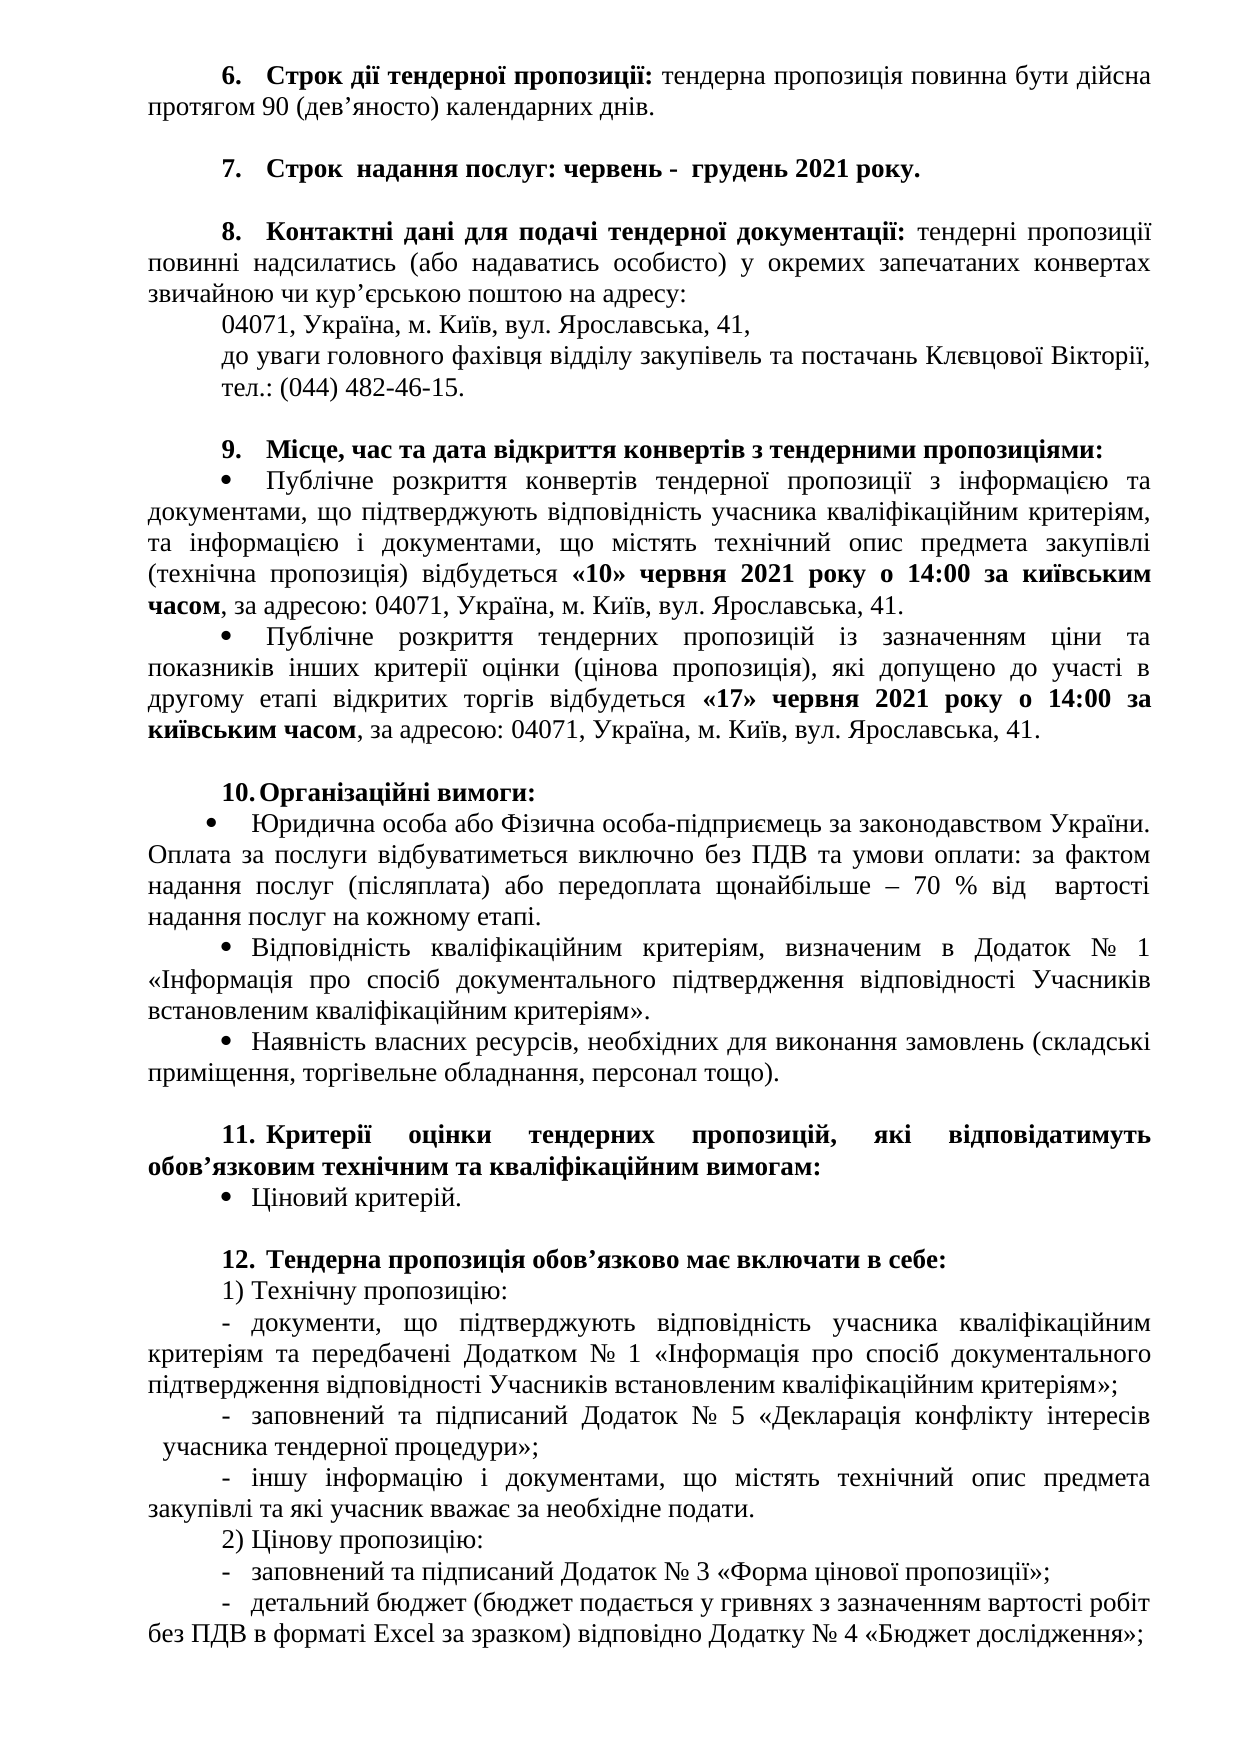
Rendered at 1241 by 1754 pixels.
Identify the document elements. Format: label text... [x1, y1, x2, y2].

list Наявність власних ресурсів, необхідних для виконання замовлень (складські приміщення, торгівельне обладнання, персонал тощо). [148, 1025, 1152, 1087]
list 04071, Україна, м. Київ, вул. Ярославська, 41, [221, 308, 1152, 339]
list Публічне розкриття конвертів тендерної пропозиції з інформацією та документами, що підтверджують відповідність учасника кваліфікаційним критеріям, та інформацією і документами, що містять технічний опис предмета закупівлі (технічна пропозиція) відбудеться «10» червня 2021 року о 14:00 за київським часом, за адресою: 04071, Україна, м. Київ, вул. Ярославська, 41. [148, 464, 1152, 620]
list Організаційні вимоги: [221, 776, 1152, 807]
list Ціновий критерій. [148, 1181, 1152, 1212]
list Публічне розкриття тендерних пропозицій із зазначенням ціни та показників інших критерії оцінки (цінова пропозиція), які допущено до участі в другому етапі відкритих торгів відбудеться «17» червня 2021 року о 14:00 за київським часом, за адресою: 04071, Україна, м. Київ, вул. Ярославська, 41. [148, 620, 1152, 744]
list документи, що підтверджують відповідність учасника кваліфікаційним критеріям та передбачені Додатком № 1 «Інформація про спосіб документального підтвердження відповідності Учасників встановленим кваліфікаційним критеріям»; [148, 1306, 1152, 1399]
list Цінову пропозицію: [148, 1524, 1152, 1555]
list Юридична особа або Фізична особа-підприємець за законодавством України. Оплата за послуги відбуватиметься виключно без ПДВ та умови оплати: за фактом надання послуг (післяплата) або передоплата щонайбільше – 70 % від вартості надання послуг на кожному етапі. [148, 807, 1152, 932]
list Контактні дані для подачі тендерної документації: тендерні пропозиції повинні надсилатись (або надаватись особисто) у окремих запечатаних конвертах звичайною чи кур’єрською поштою на адресу: [148, 215, 1152, 308]
list Строк надання послуг: червень - грудень 2021 року. [148, 153, 1152, 184]
list заповнений та підписаний Додаток № 5 «Декларація конфлікту інтересів учасника тендерної процедури»; [162, 1399, 1152, 1461]
list іншу інформацію і документами, що містять технічний опис предмета закупівлі та які учасник вважає за необхідне подати. [148, 1461, 1152, 1524]
list Місце, час та дата відкриття конвертів з тендерними пропозиціями: [148, 433, 1152, 464]
list Відповідність кваліфікаційним критеріям, визначеним в Додаток № 1 «Інформація про спосіб документального підтвердження відповідності Учасників встановленим кваліфікаційним критеріям». [148, 932, 1152, 1025]
list до уваги головного фахівця відділу закупівель та постачань Клєвцової Вікторії, тел.: (044) 482-46-15. [221, 339, 1152, 402]
list Строк дії тендерної пропозиції: тендерна пропозиція повинна бути дійсна протягом 90 (дев’яносто) календарних днів. [148, 59, 1152, 121]
list заповнений та підписаний Додаток № 3 «Форма цінової пропозиції»; [148, 1555, 1152, 1586]
list - детальний бюджет (бюджет подається у гривнях з зазначенням вартості робіт без ПДВ в форматі Excel за зразком) відповідно Додатку № 4 «Бюджет дослідження»; [148, 1586, 1152, 1648]
list Критерії оцінки тендерних пропозицій, які відповідатимуть обов’язковим технічним та кваліфікаційним вимогам: [148, 1119, 1152, 1181]
list Технічну пропозицію: [148, 1274, 1152, 1306]
list Тендерна пропозиція обов’язково має включати в себе: [221, 1243, 1152, 1274]
